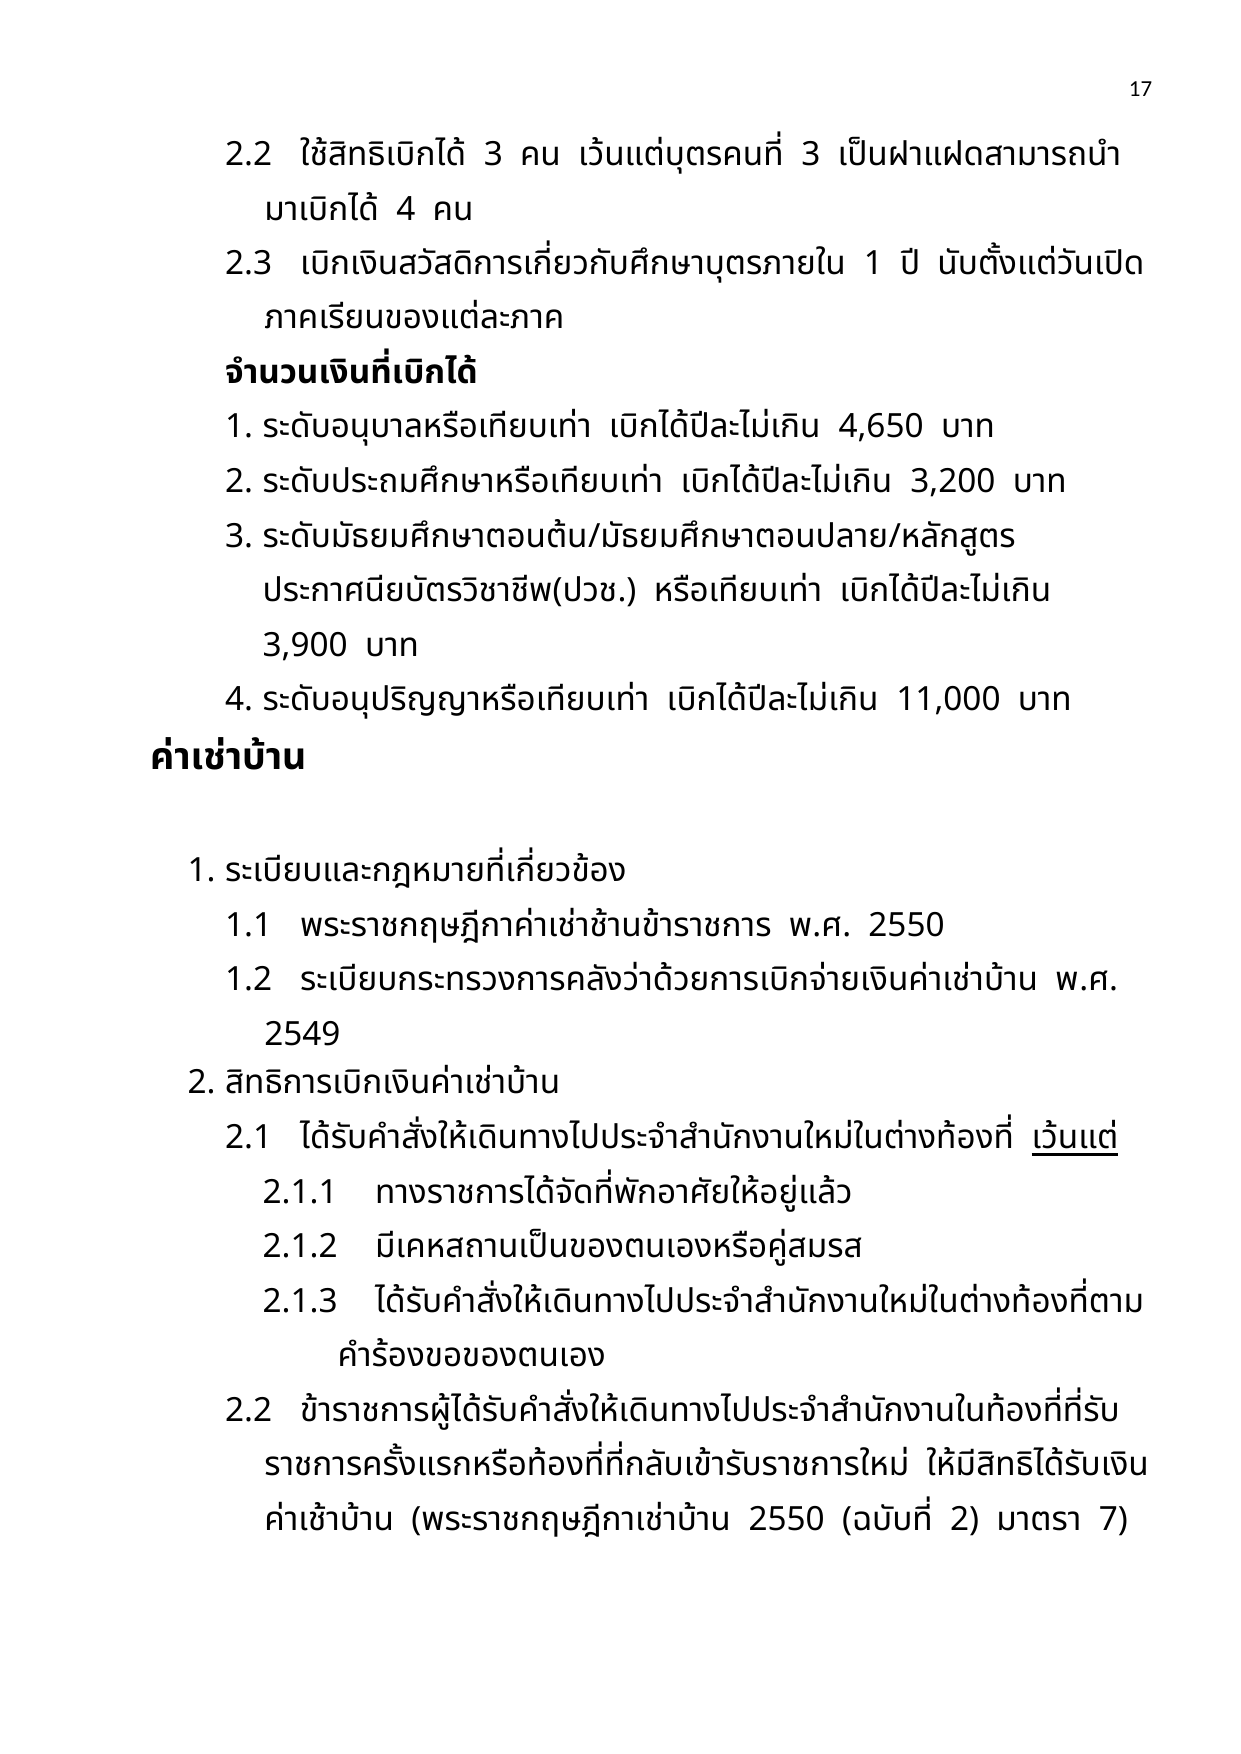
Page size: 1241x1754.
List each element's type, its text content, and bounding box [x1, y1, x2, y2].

list ระเบียบกระทรวงการคลังว่าด้วยการเบิกจ่ายเงินค่าเช่าบ้าน พ.ศ. 2549 [225, 955, 1152, 1055]
list สิทธิการเบิกเงินค่าเช่าบ้าน [187, 1058, 1152, 1109]
list ระดับอนุบาลหรือเทียบเท่า เบิกได้ปีละไม่เกิน 4,650 บาท [225, 402, 1152, 453]
list ระเบียบและกฎหมายที่เกี่ยวข้อง [187, 846, 1152, 897]
list ได้รับคำสั่งให้เดินทางไปประจำสำนักงานใหม่ในต่างท้องที่ เว้นแต่ [225, 1113, 1152, 1163]
list ระดับอนุปริญญาหรือเทียบเท่า เบิกได้ปีละไม่เกิน 11,000 บาท [225, 675, 1152, 726]
text ค่าเช่าบ้าน [150, 730, 1152, 786]
list เบิกเงินสวัสดิการเกี่ยวกับศึกษาบุตรภายใน 1 ปี นับตั้งแต่วันเปิดภาคเรียนของแต่ละภาค [225, 239, 1152, 344]
text จำนวนเงินที่เบิกได้ [225, 348, 1152, 398]
list ข้าราชการผู้ได้รับคำสั่งให้เดินทางไปประจำสำนักงานในท้องที่ที่รับราชการครั้งแรกหรือท้องที่ที่กลับเข้ารับราชการใหม่ ให้มีสิทธิได้รับเงินค่าเช้าบ้าน (พระราชกฤษฎีกาเช่าบ้าน 2550 (ฉบับที่ 2) มาตรา 7) [225, 1386, 1152, 1545]
list ระดับประถมศึกษาหรือเทียบเท่า เบิกได้ปีละไม่เกิน 3,200 บาท [225, 457, 1152, 507]
list มีเคหสถานเป็นของตนเองหรือคู่สมรส [262, 1222, 1152, 1273]
list ได้รับคำสั่งให้เดินทางไปประจำสำนักงานใหม่ในต่างท้องที่ตามคำร้องขอของตนเอง [262, 1277, 1152, 1382]
list ทางราชการได้จัดที่พักอาศัยให้อยู่แล้ว [262, 1167, 1152, 1218]
list พระราชกฤษฎีกาค่าเช่าช้านข้าราชการ พ.ศ. 2550 [225, 901, 1152, 951]
list ใช้สิทธิเบิกได้ 3 คน เว้นแต่บุตรคนที่ 3 เป็นฝาแฝดสามารถนำมาเบิกได้ 4 คน [225, 130, 1152, 235]
list ระดับมัธยมศึกษาตอนต้น/มัธยมศึกษาตอนปลาย/หลักสูตรประกาศนียบัตรวิชาชีพ(ปวช.) หรือเทียบเท่า เบิกได้ปีละไม่เกิน 3,900 บาท [225, 511, 1152, 671]
